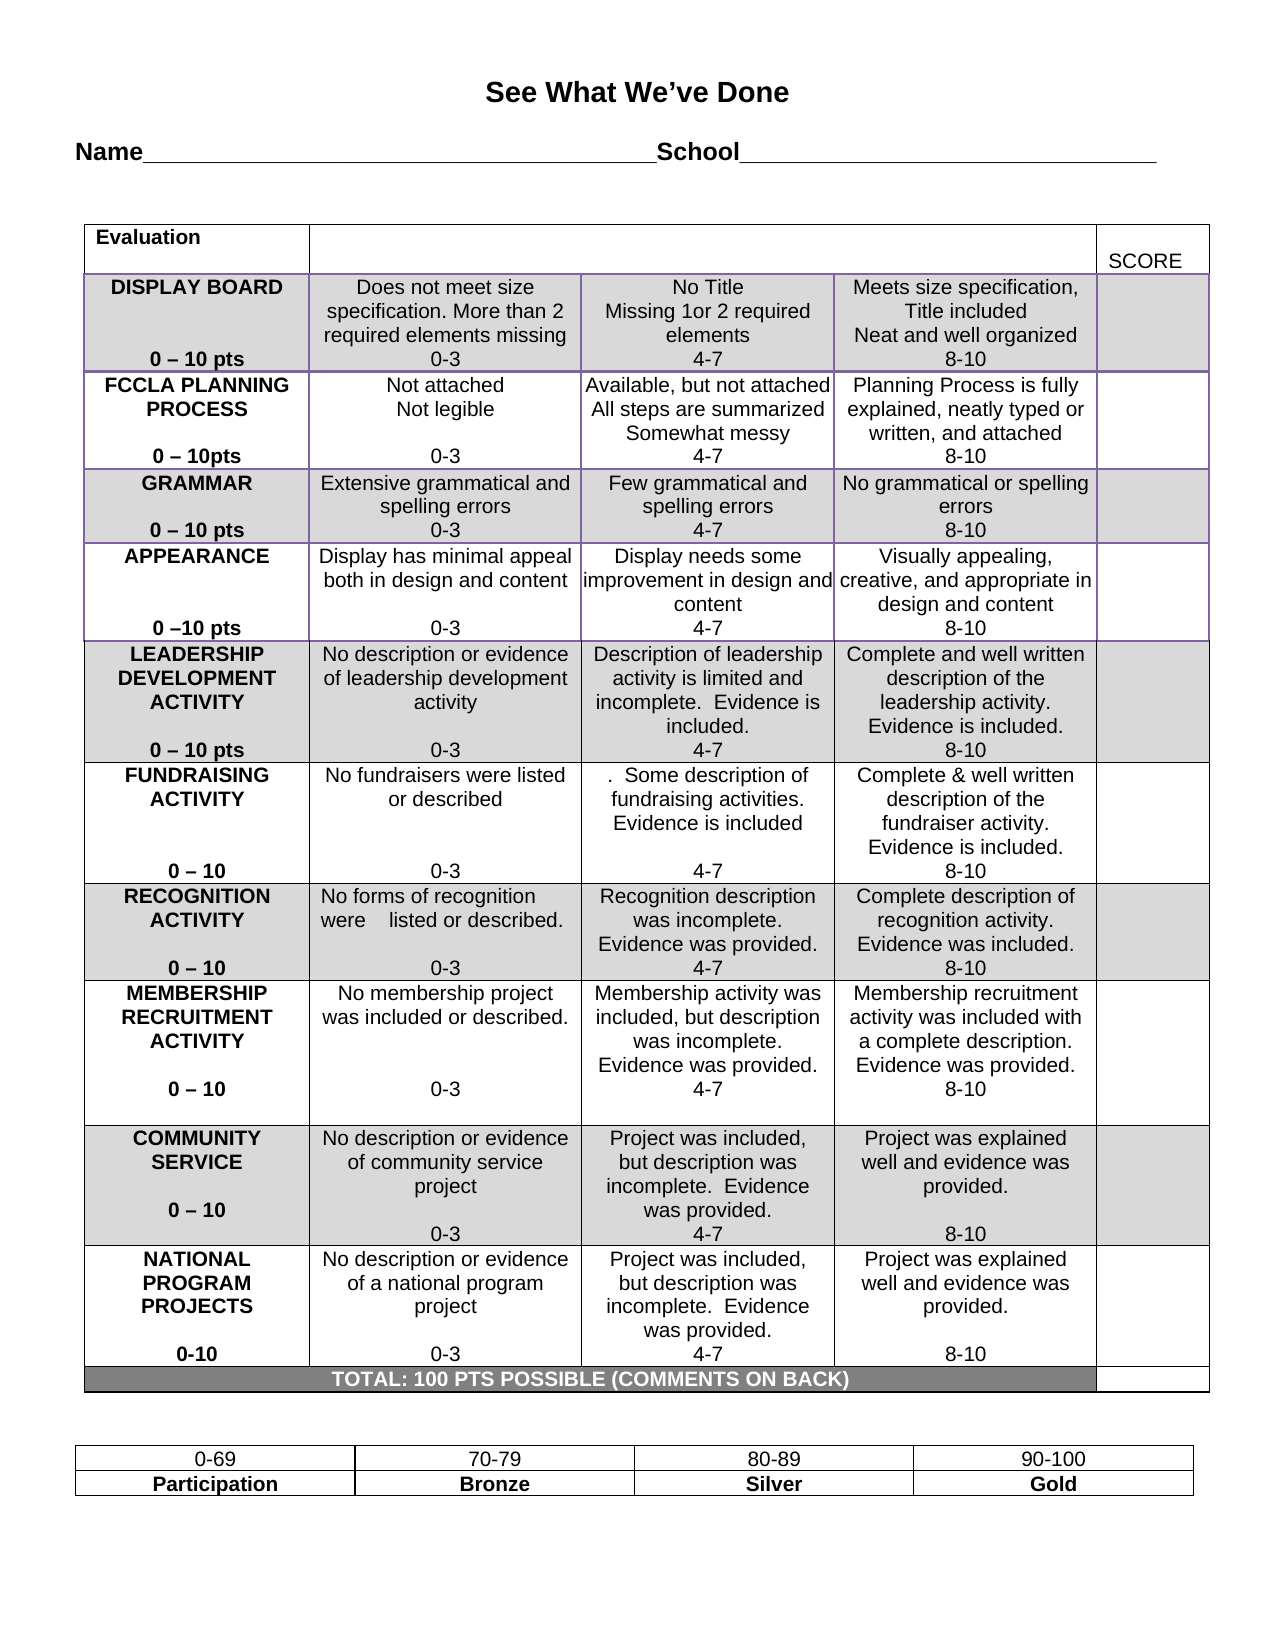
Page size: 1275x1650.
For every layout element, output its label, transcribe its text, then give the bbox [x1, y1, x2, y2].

table_cell No description or evidence of leadership development activity 0-3 [310, 642, 581, 762]
table_cell Available, but not attached All steps are summarized Somewhat messy 4-7 [582, 373, 833, 468]
table_cell FUNDRAISING ACTIVITY 0 – 10 [85, 763, 309, 883]
table_cell Silver [635, 1471, 913, 1495]
table_cell Few grammatical and spelling errors 4-7 [582, 470, 833, 542]
table_header 0-69 [76, 1446, 354, 1470]
table_cell Display needs some improvement in design and content 4-7 [582, 544, 833, 640]
table_cell Participation [76, 1471, 354, 1495]
table_cell Complete description of recognition activity. Evidence was included. 8-10 [835, 884, 1096, 980]
table_cell No description or evidence of a national program project 0-3 [310, 1246, 581, 1366]
table_cell COMMUNITY SERVICE 0 – 10 [85, 1126, 309, 1245]
table_cell RECOGNITION ACTIVITY 0 – 10 [85, 884, 309, 980]
table_cell Project was explained well and evidence was provided. 8-10 [835, 1246, 1096, 1366]
table_cell Bronze [356, 1471, 634, 1495]
table_cell MEMBERSHIP RECRUITMENT ACTIVITY 0 – 10 [85, 981, 309, 1124]
table_cell . Some description of fundraising activities. Evidence is included 4-7 [582, 763, 834, 883]
table_cell Recognition description was incomplete. Evidence was provided. 4-7 [582, 884, 834, 980]
table_header 70-79 [356, 1446, 634, 1470]
table_cell No fundraisers were listed or described 0-3 [310, 763, 581, 883]
table_cell GRAMMAR 0 – 10 pts [85, 470, 308, 542]
table_cell [1097, 981, 1209, 1124]
table_header Evaluation [85, 225, 309, 272]
table_cell APPEARANCE 0 –10 pts [85, 544, 308, 640]
table_header SCORE [1097, 225, 1209, 272]
table_cell [1097, 642, 1209, 762]
table_cell Project was included, but description was incomplete. Evidence was provided. 4-7 [582, 1246, 834, 1366]
table_cell [1098, 544, 1208, 640]
table_cell [1098, 373, 1208, 468]
table_header 80-89 [635, 1446, 913, 1470]
table_cell [1098, 470, 1208, 542]
text Name_____________________________________School______________________________ [37, 137, 1200, 166]
table_cell Planning Process is fully explained, neatly typed or written, and attached 8-10 [835, 373, 1096, 468]
table_cell Complete & well written description of the fundraiser activity. Evidence is included. 8-10 [835, 763, 1096, 883]
table_cell FCCLA PLANNING PROCESS 0 – 10pts [85, 373, 308, 468]
table_cell [1097, 1246, 1209, 1366]
table_cell Extensive grammatical and spelling errors 0-3 [310, 470, 580, 542]
table_cell [1097, 1126, 1209, 1245]
table_cell Project was included, but description was incomplete. Evidence was provided. 4-7 [582, 1126, 834, 1245]
table_cell Meets size specification, Title included Neat and well organized 8-10 [835, 275, 1096, 370]
table_cell [1097, 1367, 1209, 1391]
table_cell Membership activity was included, but description was incomplete. Evidence was provided. 4-7 [582, 981, 834, 1124]
table_cell NATIONAL PROGRAM PROJECTS 0-10 [85, 1246, 309, 1366]
table_cell No forms of recognition were listed or described. 0-3 [310, 884, 581, 980]
table_cell Not attached Not legible 0-3 [310, 373, 580, 468]
table_cell [1097, 763, 1209, 883]
table_header [310, 225, 1096, 272]
table_cell TOTAL: 100 PTS POSSIBLE (COMMENTS ON BACK) [85, 1367, 1096, 1391]
table_cell [1098, 275, 1208, 370]
table_cell Membership recruitment activity was included with a complete description. Evidence was provided. 8-10 [835, 981, 1096, 1124]
table_header 90-100 [914, 1446, 1193, 1470]
table_cell [1097, 884, 1209, 980]
table_cell LEADERSHIP DEVELOPMENT ACTIVITY 0 – 10 pts [85, 642, 309, 762]
table_cell Visually appealing, creative, and appropriate in design and content 8-10 [835, 544, 1096, 640]
table_cell Does not meet size specification. More than 2 required elements missing 0-3 [310, 275, 580, 370]
table_cell No description or evidence of community service project 0-3 [310, 1126, 581, 1245]
text See What We’ve Done [75, 75, 1200, 108]
table_cell Complete and well written description of the leadership activity. Evidence is included. 8-10 [835, 642, 1096, 762]
table_cell No Title Missing 1or 2 required elements 4-7 [582, 275, 833, 370]
table_cell Gold [914, 1471, 1193, 1495]
table_cell No membership project was included or described. 0-3 [310, 981, 581, 1124]
table_cell DISPLAY BOARD 0 – 10 pts [85, 275, 308, 370]
table_cell Project was explained well and evidence was provided. 8-10 [835, 1126, 1096, 1245]
table_cell No grammatical or spelling errors 8-10 [835, 470, 1096, 542]
table_cell Description of leadership activity is limited and incomplete. Evidence is included. 4-7 [582, 642, 834, 762]
table_cell Display has minimal appeal both in design and content 0-3 [310, 544, 580, 640]
